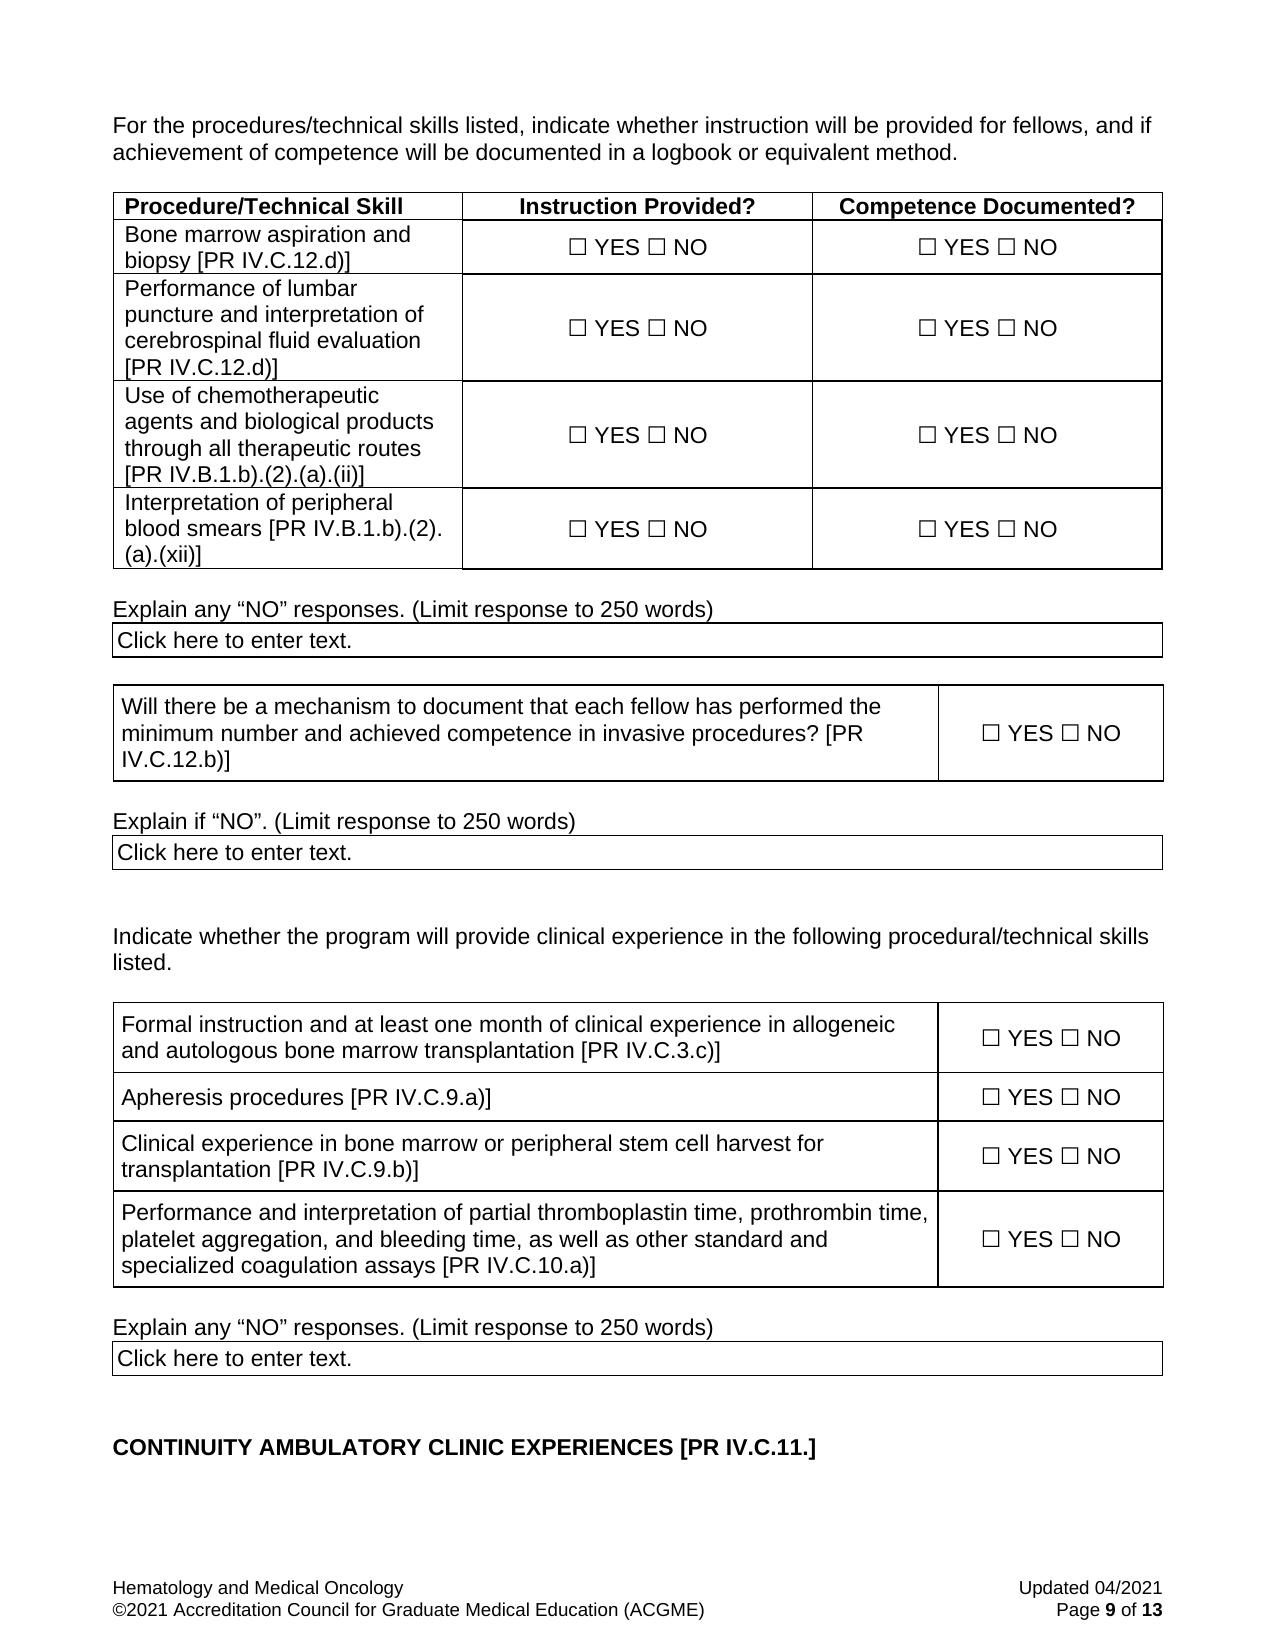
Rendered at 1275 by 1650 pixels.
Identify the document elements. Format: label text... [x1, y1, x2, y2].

table_cell Interpretation of peripheral blood smears [PR IV.B.1.b).(2).(a).(xii)] [114, 488, 462, 568]
table_cell Use of chemotherapeutic agents and biological products through all therapeutic routes [PR IV.B.1.b).(2).(a).(ii)] [114, 381, 462, 487]
table_header YES NO [939, 1003, 1163, 1072]
table_header YES NO [939, 686, 1163, 780]
table_cell YES NO [813, 489, 1161, 568]
table_header Instruction Provided? [463, 193, 812, 219]
table_cell YES NO [939, 1192, 1163, 1286]
table_cell YES NO [813, 382, 1161, 487]
table_cell YES NO [813, 221, 1161, 273]
table_cell YES NO [939, 1073, 1163, 1120]
table_cell YES NO [463, 382, 812, 487]
table_cell Bone marrow aspiration and biopsy [PR IV.C.12.d)] [114, 220, 462, 273]
text Explain any “NO” responses. (Limit response to 250 words) [112, 596, 1162, 622]
text Explain if “NO”. (Limit response to 250 words) [112, 808, 1162, 834]
table_cell YES NO [813, 275, 1161, 380]
table_header Formal instruction and at least one month of clinical experience in allogeneic and autologous bone marrow transplantation [PR IV.C.3.c)] [114, 1003, 937, 1072]
table_cell Performance of lumbar puncture and interpretation of cerebrospinal fluid evaluation [PR IV.C.12.d)] [114, 274, 462, 380]
table_cell Clinical experience in bone marrow or peripheral stem cell harvest for transplantation [PR IV.C.9.b)] [114, 1122, 937, 1190]
table_cell Performance and interpretation of partial thromboplastin time, prothrombin time, platelet aggregation, and bleeding time, as well as other standard and specialized coagulation assays [PR IV.C.10.a)] [114, 1192, 937, 1286]
table_cell YES NO [463, 489, 812, 568]
table_cell YES NO [939, 1122, 1163, 1190]
table_header Competence Documented? [813, 193, 1162, 219]
text Indicate whether the program will provide clinical experience in the following procedural/technical skills listed. [112, 923, 1162, 975]
table_cell YES NO [463, 221, 812, 273]
table_header Procedure/Technical Skill [114, 193, 462, 219]
text Explain any “NO” responses. (Limit response to 250 words) [112, 1314, 1162, 1341]
table_cell YES NO [463, 275, 812, 380]
table_cell Apheresis procedures [PR IV.C.9.a)] [114, 1073, 937, 1120]
text CONTINUITY AMBULATORY CLINIC EXPERIENCES [PR IV.C.11.] [112, 1434, 1162, 1460]
table_header Will there be a mechanism to document that each fellow has performed the minimum number and achieved competence in invasive procedures? [PR IV.C.12.b)] [114, 686, 938, 780]
text For the procedures/technical skills listed, indicate whether instruction will be provided for fellows, and if achievement of competence will be documented in a logbook or equivalent method. [112, 112, 1162, 165]
